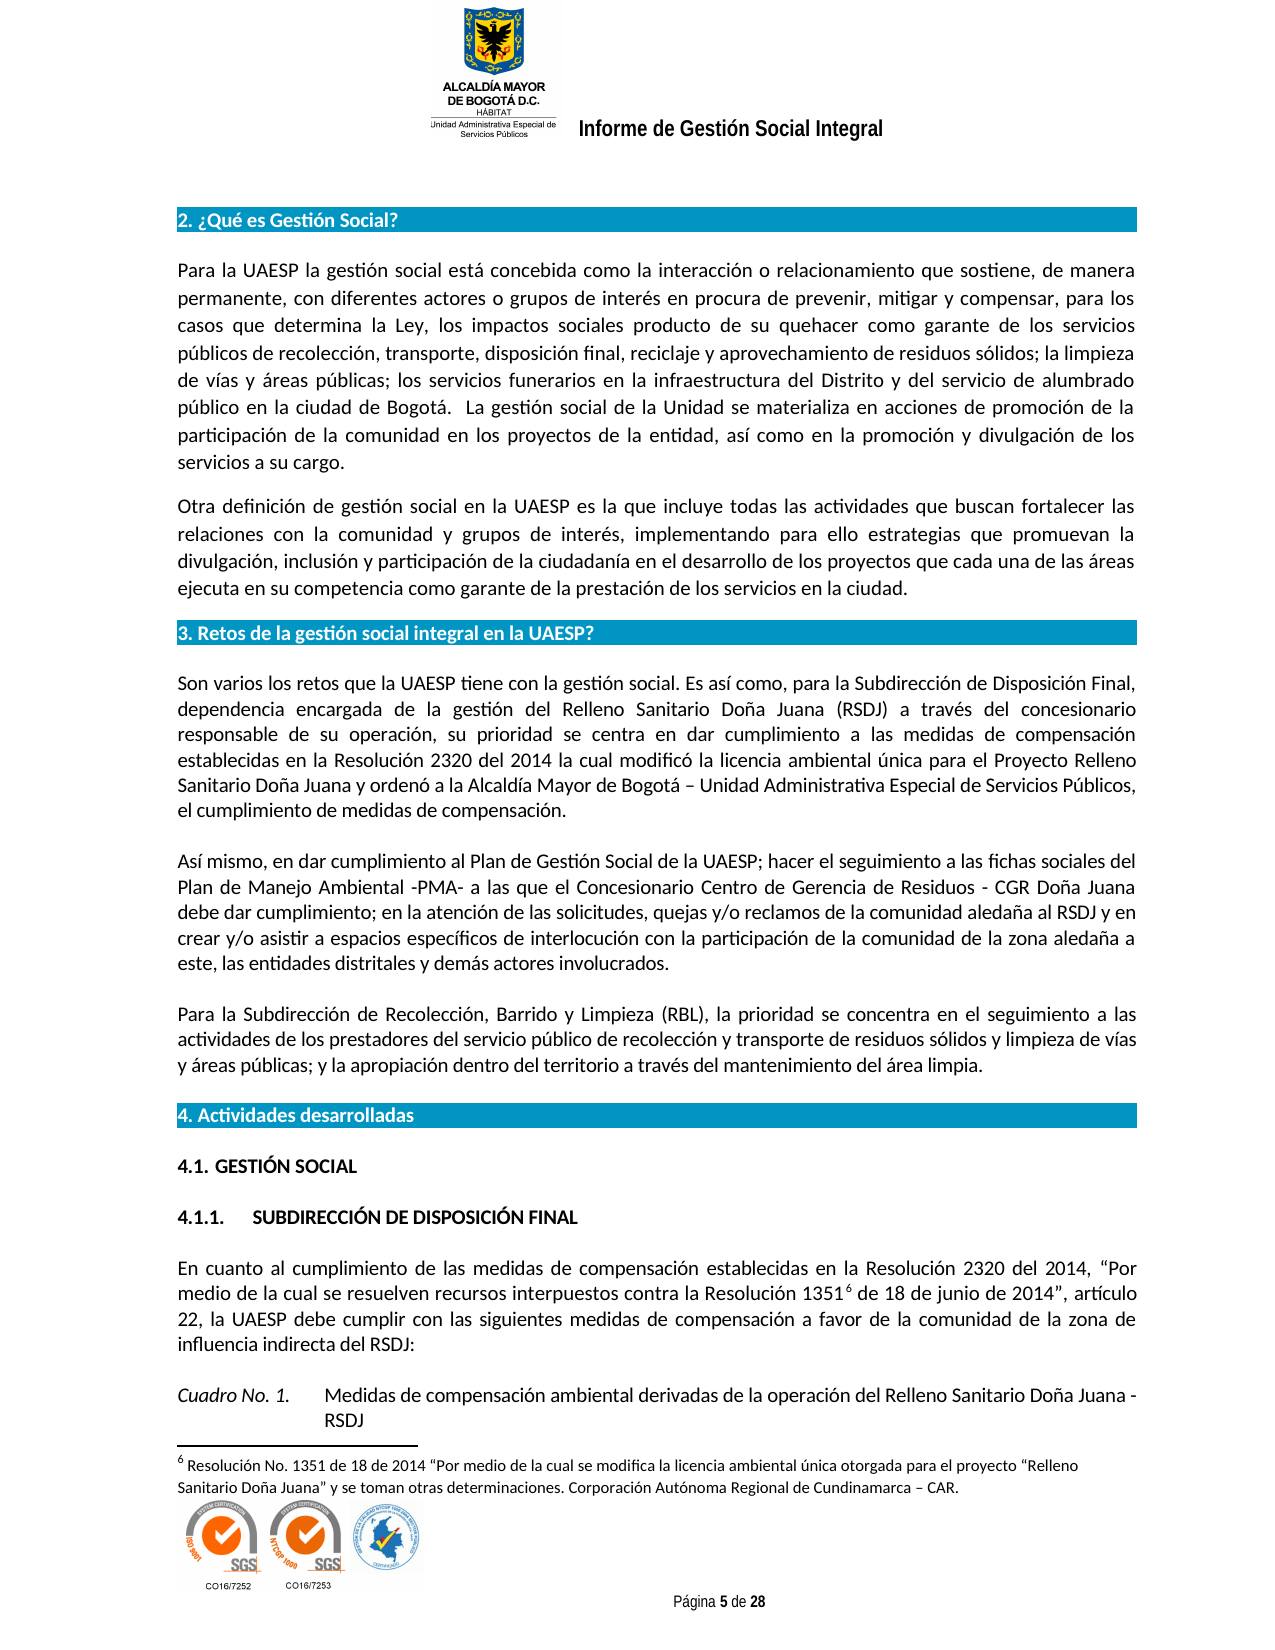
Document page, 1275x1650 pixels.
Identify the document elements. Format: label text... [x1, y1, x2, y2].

list Son varios los retos que la UAESP tiene con la gestión social. Es así como, para la Subdirección de Disposición Final, dependencia encargada de la gestión del Relleno Sanitario Doña Juana (RSDJ) a través del concesionario responsable de su operación, su prioridad se centra en dar cumplimiento a las medidas de compensación establecidas en la Resolución 2320 del 2014 la cual modificó la licencia ambiental única para el Proyecto Relleno Sanitario Doña Juana y ordenó a la Alcaldía Mayor de Bogotá – Unidad Administrativa Especial de Servicios Públicos, el cumplimiento de medidas de compensación. [177, 671, 1137, 823]
list GESTIÓN SOCIAL [177, 1153, 1137, 1179]
list Así mismo, en dar cumplimiento al Plan de Gestión Social de la UAESP; hacer el seguimiento a las fichas sociales del Plan de Manejo Ambiental -PMA- a las que el Concesionario Centro de Gerencia de Residuos - CGR Doña Juana debe dar cumplimiento; en la atención de las solicitudes, quejas y/o reclamos de la comunidad aledaña al RSDJ y en crear y/o asistir a espacios específicos de interlocución con la participación de la comunidad de la zona aledaña a este, las entidades distritales y demás actores involucrados. [177, 848, 1137, 976]
text Para la Subdirección de Recolección, Barrido y Limpieza (RBL), la prioridad se concentra en el seguimiento a las actividades de los prestadores del servicio público de recolección y transporte de residuos sólidos y limpieza de vías y áreas públicas; y la apropiación dentro del territorio a través del mantenimiento del área limpia. [177, 1001, 1137, 1077]
text Cuadro No. 1. Medidas de compensación ambiental derivadas de la operación del Relleno Sanitario Doña Juana - RSDJ [177, 1382, 1137, 1433]
text Para la UAESP la gestión social está concebida como la interacción o relacionamiento que sostiene, de manera permanente, con diferentes actores o grupos de interés en procura de prevenir, mitigar y compensar, para los casos que determina la Ley, los impactos sociales producto de su quehacer como garante de los servicios públicos de recolección, transporte, disposición ﬁnal, reciclaje y aprovechamiento de residuos sólidos; la limpieza de vías y áreas públicas; los servicios funerarios en la infraestructura del Distrito y del servicio de alumbrado público en la ciudad de Bogotá. La gestión social de la Unidad se materializa en acciones de promoción de la participación de la comunidad en los proyectos de la entidad, así como en la promoción y divulgación de los servicios a su cargo. [177, 258, 1137, 475]
list SUBDIRECCIÓN DE DISPOSICIÓN FINAL [177, 1204, 1137, 1230]
picture [431, 0, 563, 137]
text Otra definición de gestión social en la UAESP es la que incluye todas las actividades que buscan fortalecer las relaciones con la comunidad y grupos de interés, implementando para ello estrategias que promuevan la divulgación, inclusión y participación de la ciudadanía en el desarrollo de los proyectos que cada una de las áreas ejecuta en su competencia como garante de la prestación de los servicios en la ciudad. [177, 493, 1137, 601]
text En cuanto al cumplimiento de las medidas de compensación establecidas en la Resolución 2320 del 2014, “Por medio de la cual se resuelven recursos interpuestos contra la Resolución 1351 de 18 de junio de 2014”, artículo 22, la UAESP debe cumplir con las siguientes medidas de compensación a favor de la comunidad de la zona de influencia indirecta del RSDJ: [177, 1255, 1137, 1357]
picture [177, 1497, 427, 1592]
